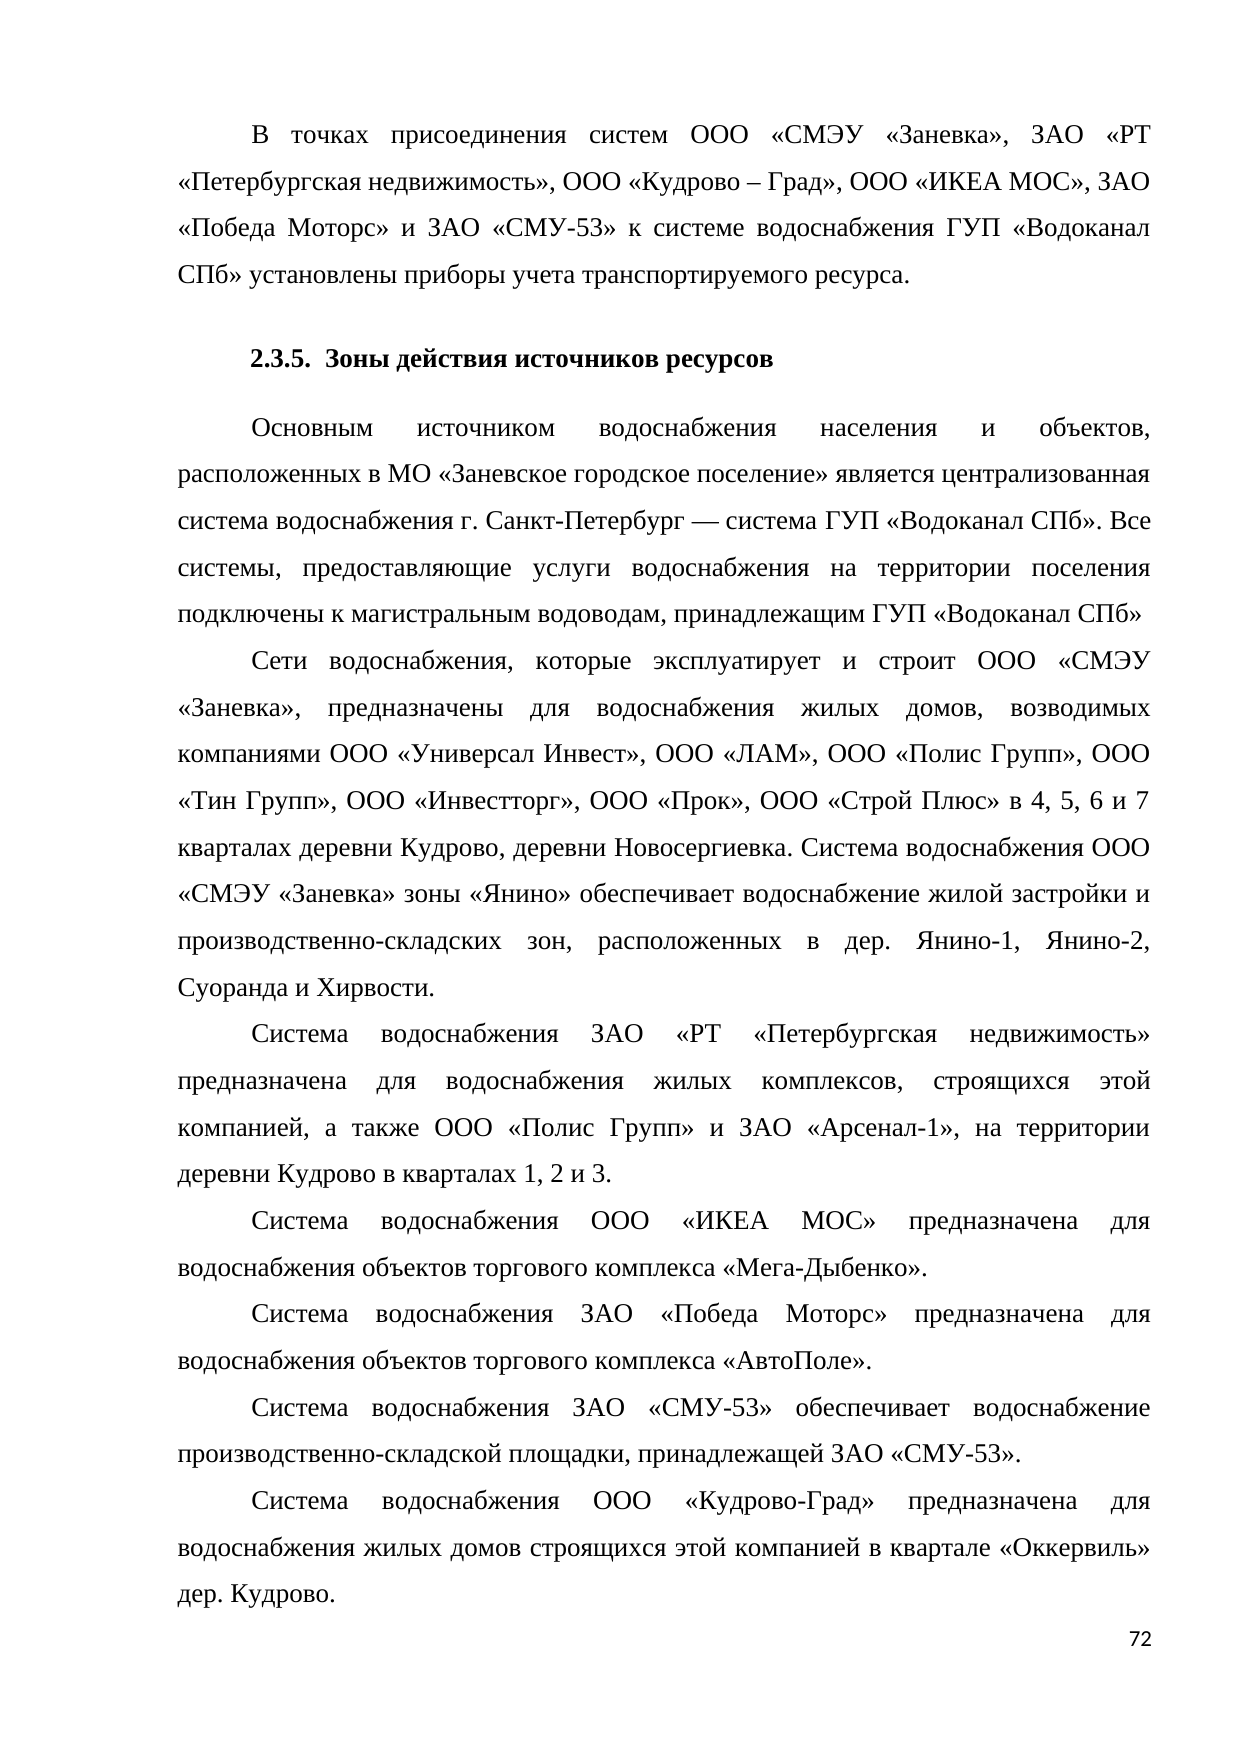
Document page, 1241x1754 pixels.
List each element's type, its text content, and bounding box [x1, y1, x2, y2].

text Система водоснабжения ЗАО «РТ «Петербургская недвижимость» предназначена для водоснабжения жилых комплексов, строящихся этой компанией, а также ООО «Полис Групп» и ЗАО «Арсенал-1», на территории деревни Кудрово в кварталах 1, 2 и 3. [177, 1018, 1152, 1189]
text Основным источником водоснабжения населения и объектов, расположенных в МО «Заневское городское поселение» является централизованная система водоснабжения г. Санкт-Петербург — система ГУП «Водоканал СПб». Все системы, предоставляющие услуги водоснабжения на территории поселения подключены к магистральным водоводам, принадлежащим ГУП «Водоканал СПб» [177, 411, 1152, 629]
text Система водоснабжения ЗАО «СМУ-53» обеспечивает водоснабжение производственно-складской площадки, принадлежащей ЗАО «СМУ-53». [177, 1391, 1152, 1469]
text В точках присоединения систем ООО «СМЭУ «Заневка», ЗАО «РТ «Петербургская недвижимость», ООО «Кудрово – Град», ООО «ИКЕА МОС», ЗАО «Победа Моторс» и ЗАО «СМУ-53» к системе водоснабжения ГУП «Водоканал СПб» установлены приборы учета транспортируемого ресурса. [177, 118, 1152, 289]
text Система водоснабжения ООО «Кудрово-Град» предназначена для водоснабжения жилых домов строящихся этой компанией в квартале «Оккервиль» дер. Кудрово. [177, 1484, 1152, 1609]
text Система водоснабжения ООО «ИКЕА МОС» предназначена для водоснабжения объектов торгового комплекса «Мега-Дыбенко». [177, 1204, 1152, 1282]
text Система водоснабжения ЗАО «Победа Моторс» предназначена для водоснабжения объектов торгового комплекса «АвтоПоле». [177, 1298, 1152, 1375]
text Сети водоснабжения, которые эксплуатирует и строит ООО «СМЭУ «Заневка», предназначены для водоснабжения жилых домов, возводимых компаниями ООО «Универсал Инвест», ООО «ЛАМ», ООО «Полис Групп», ООО «Тин Групп», ООО «Инвестторг», ООО «Прок», ООО «Строй Плюс» в 4, 5, 6 и 7 кварталах деревни Кудрово, деревни Новосергиевка. Система водоснабжения ООО «СМЭУ «Заневка» зоны «Янино» обеспечивает водоснабжение жилой застройки и производственно-складских зон, расположенных в дер. Янино-1, Янино-2, Суоранда и Хирвости. [177, 644, 1152, 1002]
text Зоны действия источников ресурсов [250, 342, 1152, 373]
